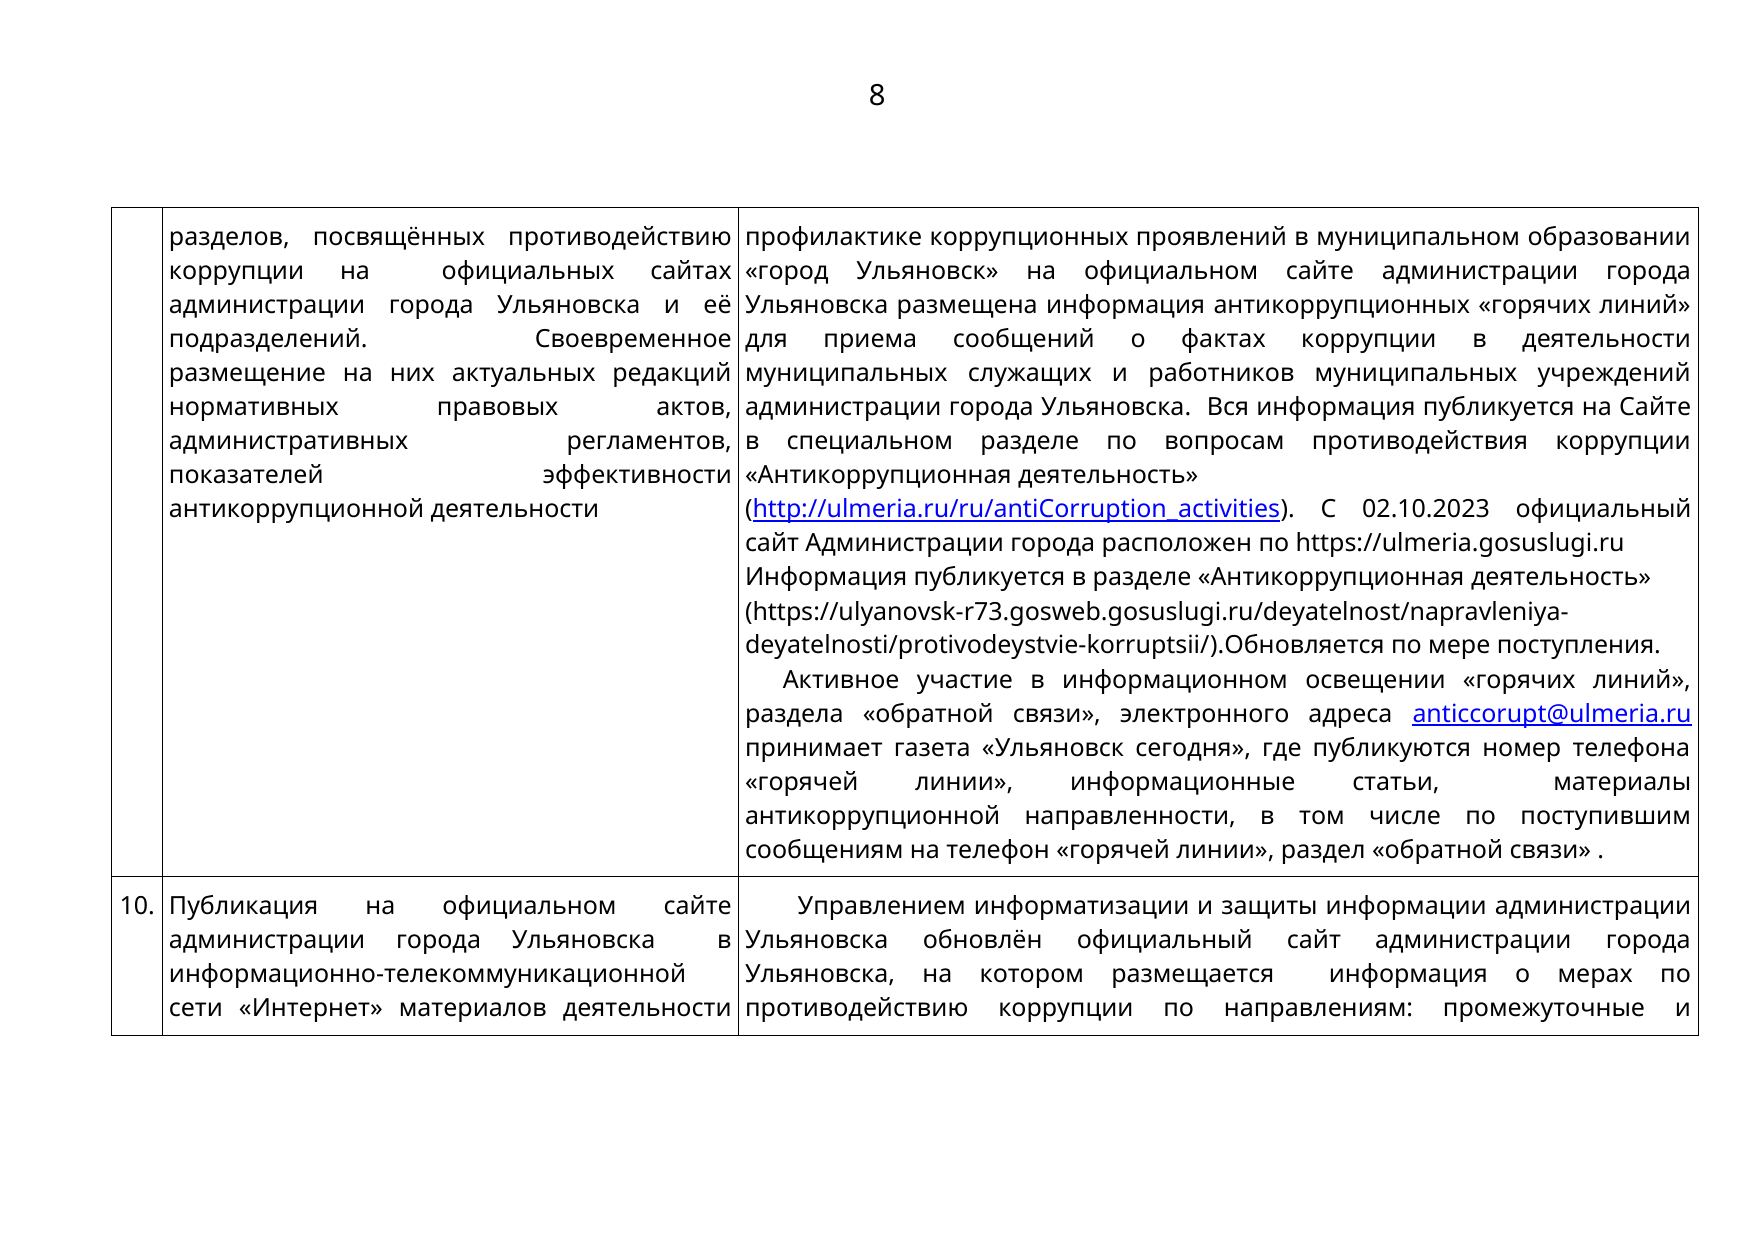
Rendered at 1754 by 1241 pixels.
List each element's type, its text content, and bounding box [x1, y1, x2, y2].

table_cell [739, 877, 1698, 1035]
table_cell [739, 208, 1698, 876]
table_cell 9. [112, 208, 162, 876]
table_cell 10. [112, 877, 162, 1035]
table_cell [163, 208, 738, 876]
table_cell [163, 877, 738, 1035]
